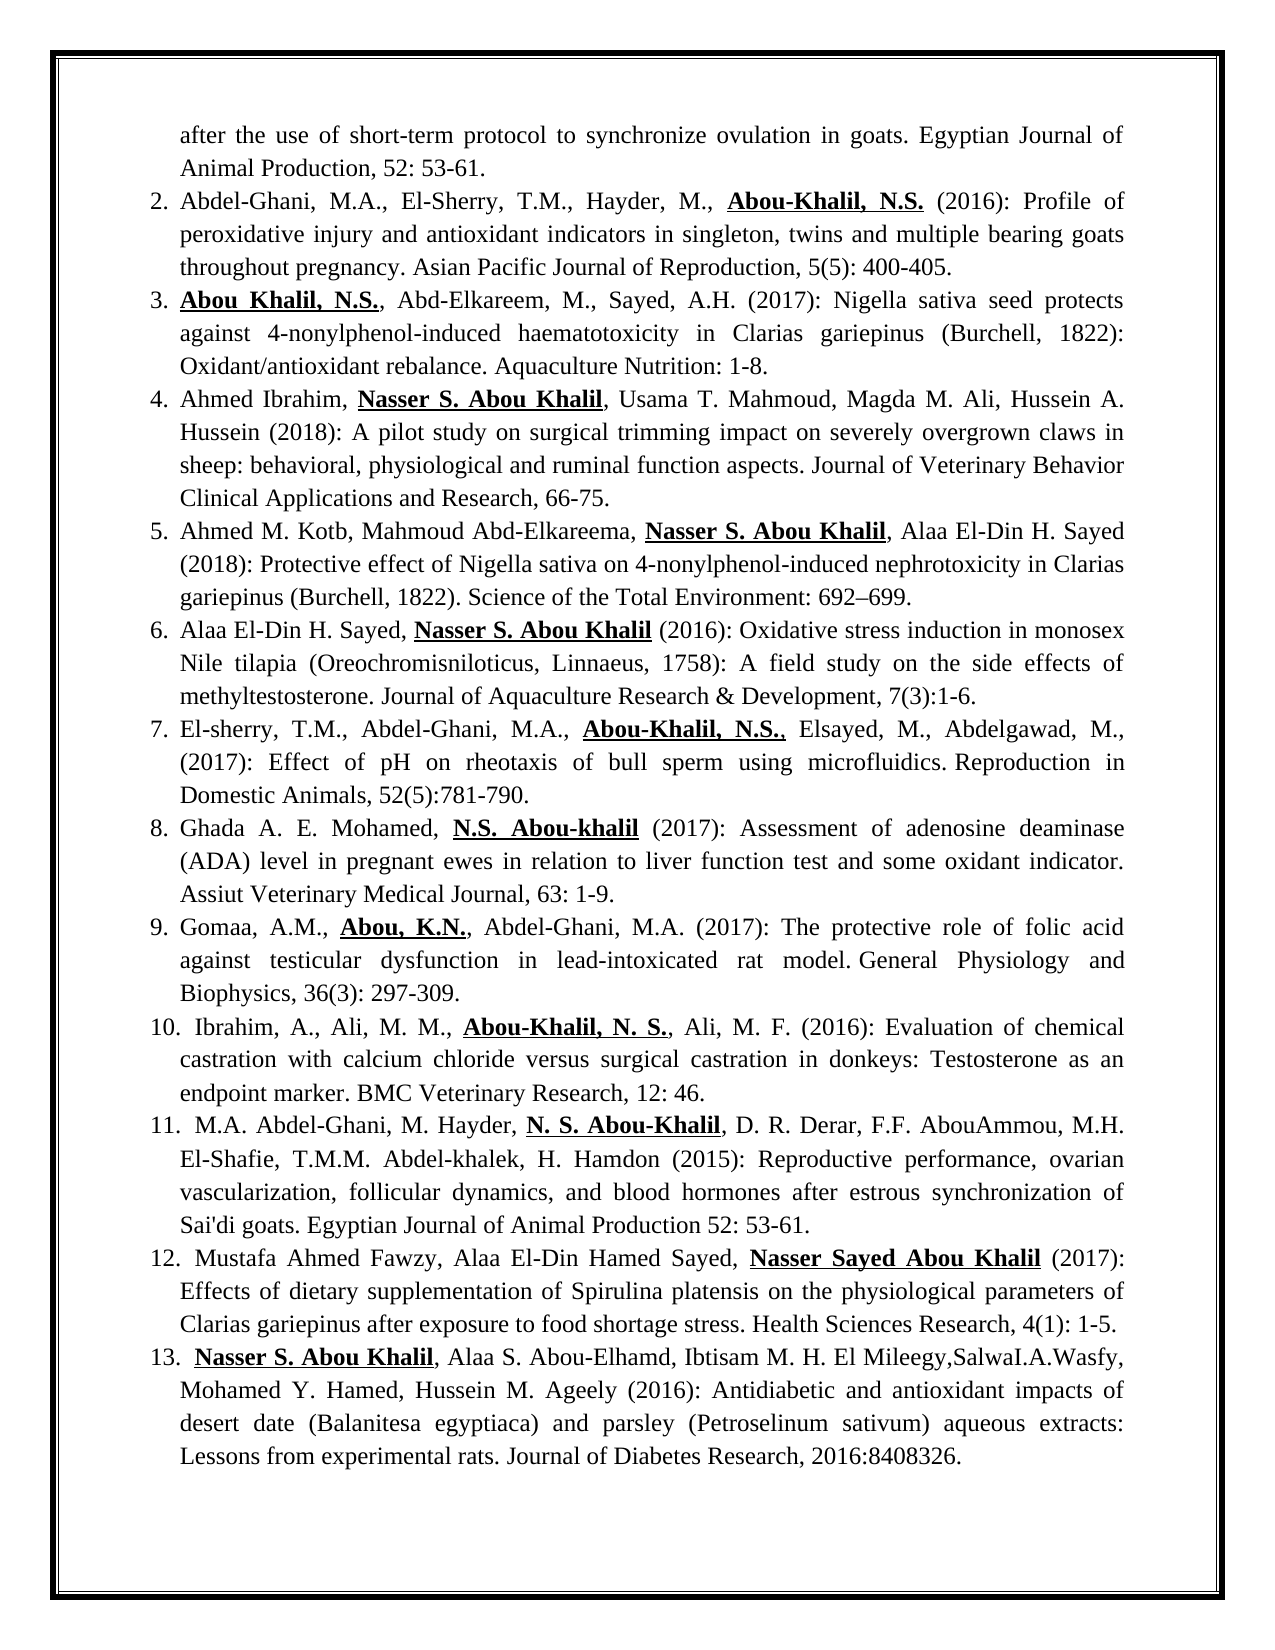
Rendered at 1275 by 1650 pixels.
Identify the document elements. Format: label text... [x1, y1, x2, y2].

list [150, 120, 1125, 182]
list Nasser S. Abou Khalil, Alaa S. Abou-Elhamd, Ibtisam M. H. El Mileegy,SalwaI.A.Wasfy, Mohamed Y. Hamed, Hussein M. Ageely (2016): Antidiabetic and antioxidant impacts of desert date (Balanitesa egyptiaca) and parsley (Petroselinum sativum) aqueous extracts: Lessons from experimental rats. Journal of Diabetes Research, 2016:8408326.‏ [150, 1342, 1125, 1469]
list El-sherry, T.M., Abdel-Ghani, M.A., Abou-Khalil, N.S., Elsayed, M., Abdelgawad, M., (2017): Effect of pH on rheotaxis of bull sperm using microfluidics. Reproduction in Domestic Animals, 52(5):781-790. [150, 714, 1125, 809]
list Gomaa, A.M., Abou, K.N., Abdel-Ghani, M.A. (2017): The protective role of folic acid against testicular dysfunction in lead-intoxicated rat model. General Physiology and Biophysics, 36(3): 297-309. [150, 912, 1125, 1007]
list Abdel-Ghani, M.A., El-Sherry, T.M., Hayder, M., Abou-Khalil, N.S. (2016): Profile of peroxidative injury and antioxidant indicators in singleton, twins and multiple bearing goats throughout pregnancy. Asian Pacific Journal of Reproduction, 5(5): 400-405. [150, 186, 1125, 281]
list Ibrahim, A., Ali, M. M., Abou-Khalil, N. S., Ali, M. F. (2016): Evaluation of chemical castration with calcium chloride versus surgical castration in donkeys: Testosterone as an endpoint marker. BMC Veterinary Research, 12: 46. [150, 1012, 1125, 1106]
list Ahmed Ibrahim, Nasser S. Abou Khalil, Usama T. Mahmoud, Magda M. Ali, Hussein A. Hussein (2018): A pilot study on surgical trimming impact on severely overgrown claws in sheep: behavioral, physiological and ruminal function aspects. Journal of Veterinary Behavior Clinical Applications and Research, 66-75. [150, 384, 1125, 512]
list Alaa El-Din H. Sayed, Nasser S. Abou Khalil (2016): Oxidative stress induction in monosex Nile tilapia (Oreochromisniloticus, Linnaeus, 1758): A field study on the side effects of methyltestosterone. Journal of Aquaculture Research & Development, 7(3):1-6.‏ [150, 615, 1125, 710]
list M.A. Abdel-Ghani, M. Hayder, N. S. Abou-Khalil, D. R. Derar, F.F. AbouAmmou, M.H. El-Shafie, T.M.M. Abdel-khalek, H. Hamdon (2015): Reproductive performance, ovarian vascularization, follicular dynamics, and blood hormones after estrous synchronization of Sai'di goats. Egyptian Journal of Animal Production 52: 53-61. [150, 1111, 1125, 1238]
list Ahmed M. Kotb, Mahmoud Abd-Elkareema, Nasser S. Abou Khalil, Alaa El-Din H. Sayed (2018): Protective effect of Nigella sativa on 4-nonylphenol-induced nephrotoxicity in Clarias gariepinus (Burchell, 1822). Science of the Total Environment: 692–699. [150, 516, 1125, 611]
list Abou Khalil, N.S., Abd-Elkareem, M., Sayed, A.H. (2017): Nigella sativa seed protects against 4-nonylphenol-induced haematotoxicity in Clarias gariepinus (Burchell, 1822): Oxidant/antioxidant rebalance. Aquaculture Nutrition: 1-8. [150, 285, 1125, 380]
list Ghada A. E. Mohamed, N.S. Abou-khalil (2017): Assessment of adenosine deaminase (ADA) level in pregnant ewes in relation to liver function test and some oxidant indicator. Assiut Veterinary Medical Journal, 63: 1-9. [150, 813, 1125, 908]
list Mustafa Ahmed Fawzy, Alaa El-Din Hamed Sayed, Nasser Sayed Abou Khalil (2017): Effects of dietary supplementation of Spirulina platensis on the physiological parameters of Clarias gariepinus after exposure to food shortage stress. Health Sciences Research, 4(1): 1-5. [150, 1243, 1125, 1337]
